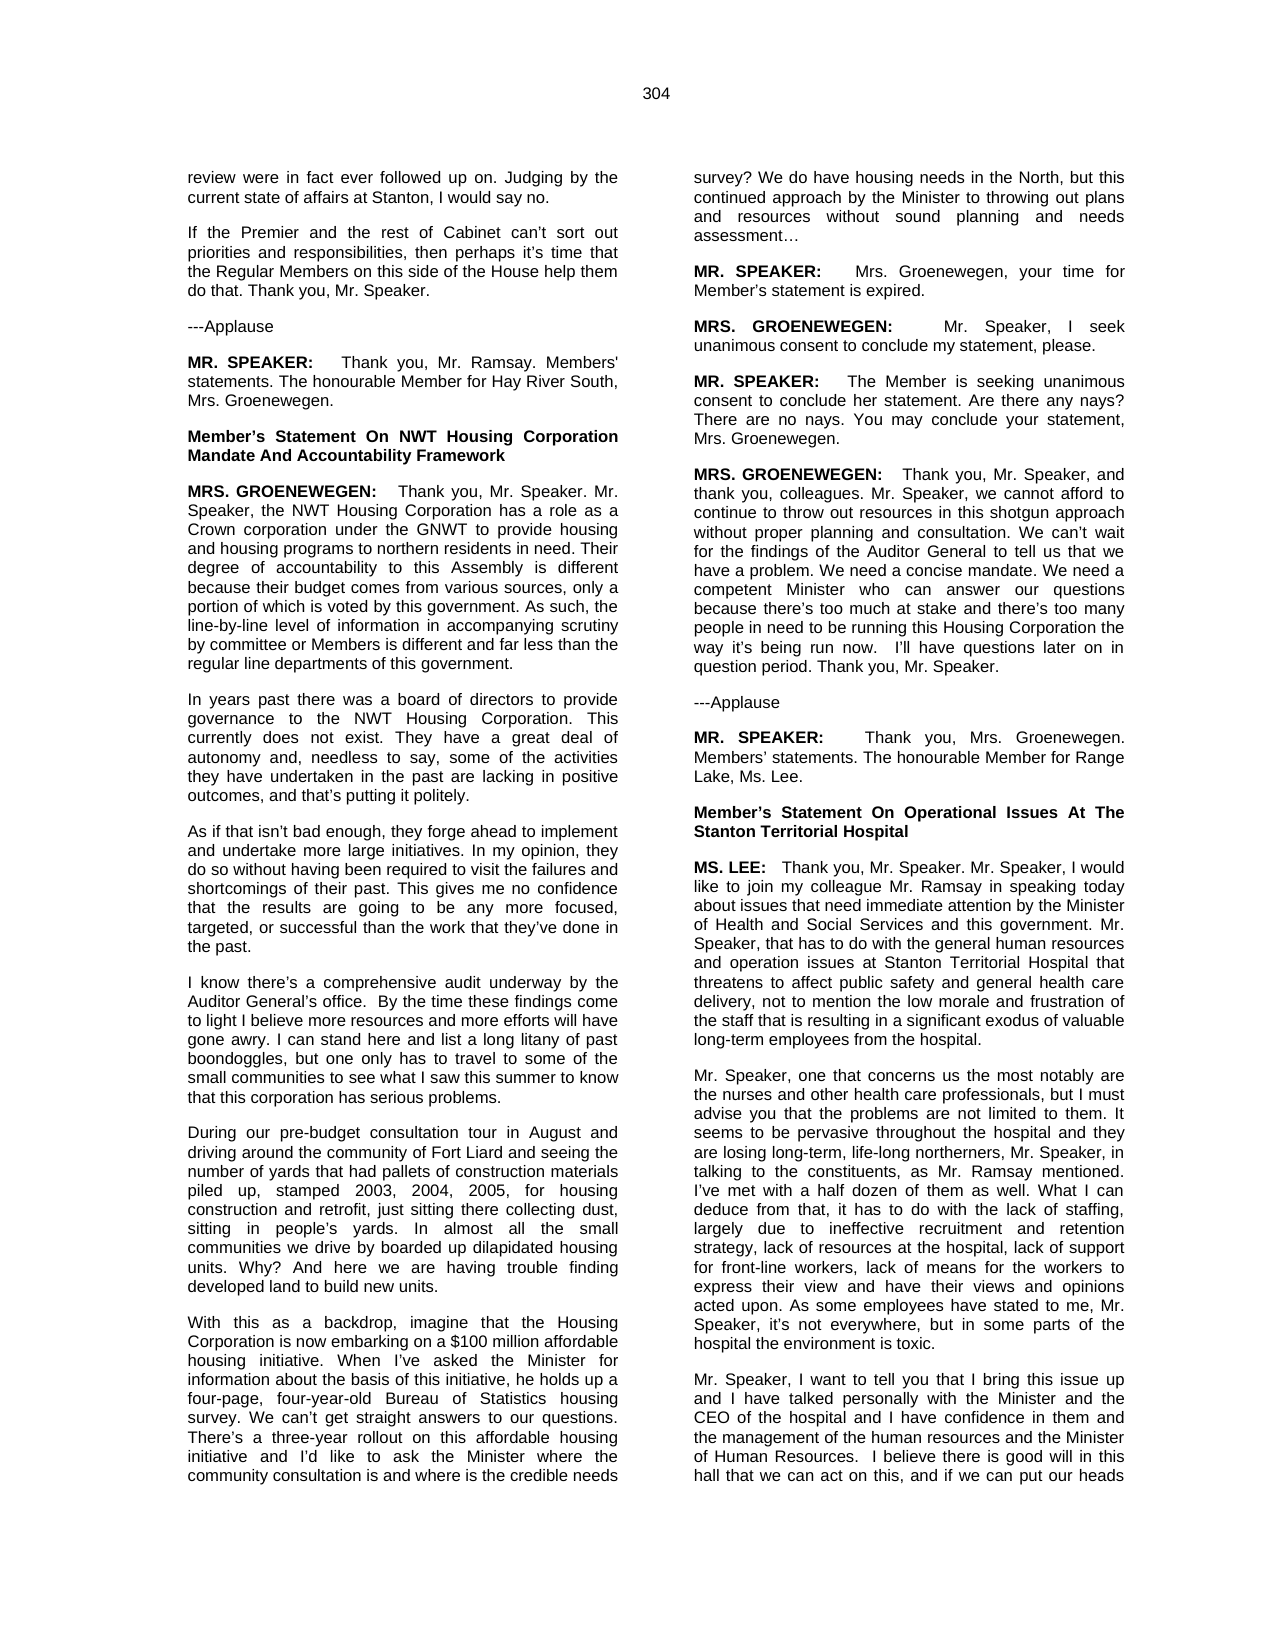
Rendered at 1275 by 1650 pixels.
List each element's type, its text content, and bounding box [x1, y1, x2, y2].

text MR. SPEAKER: Thank you, Mrs. Groenewegen. Members’ statements. The honourable Member for Range Lake, Ms. Lee. [694, 728, 1125, 786]
text MS. LEE: Thank you, Mr. Speaker. Mr. Speaker, I would like to join my colleague Mr. Ramsay in speaking today about issues that need immediate attention by the Minister of Health and Social Services and this government. Mr. Speaker, that has to do with the general human resources and operation issues at Stanton Territorial Hospital that threatens to affect public safety and general health care delivery, not to mention the low morale and frustration of the staff that is resulting in a significant exodus of valuable long-term employees from the hospital. [694, 857, 1125, 1049]
text MR. SPEAKER: Thank you, Mr. Ramsay. Members' statements. The honourable Member for Hay River South, Mrs. Groenewegen. [187, 352, 619, 410]
text If the Premier and the rest of Cabinet can’t sort out priorities and responsibilities, then perhaps it’s time that the Regular Members on this side of the House help them do that. Thank you, Mr. Speaker. [187, 223, 619, 300]
subtitle Member’s Statement On Operational Issues At The Stanton Territorial Hospital [694, 802, 1125, 841]
text As if that isn’t bad enough, they forge ahead to implement and undertake more large initiatives. In my opinion, they do so without having been required to visit the failures and shortcomings of their past. This gives me no confidence that the results are going to be any more focused, targeted, or successful than the work that they’ve done in the past. [187, 822, 619, 956]
text MR. SPEAKER: Mrs. Groenewegen, your time for Member’s statement is expired. [694, 262, 1125, 300]
text I know there’s a comprehensive audit underway by the Auditor General’s office. By the time these findings come to light I believe more resources and more efforts will have gone awry. I can stand here and list a long litany of past boondoggles, but one only has to travel to some of the small communities to see what I saw this summer to know that this corporation has serious problems. [187, 972, 619, 1107]
text Mr. Speaker, one that concerns us the most notably are the nurses and other health care professionals, but I must advise you that the problems are not limited to them. It seems to be pervasive throughout the hospital and they are losing long-term, life-long northerners, Mr. Speaker, in talking to the constituents, as Mr. Ramsay mentioned. I’ve met with a half dozen of them as well. What I can deduce from that, it has to do with the lack of staffing, largely due to ineffective recruitment and retention strategy, lack of resources at the hospital, lack of support for front-line workers, lack of means for the workers to express their view and have their views and opinions acted upon. As some employees have stated to me, Mr. Speaker, it’s not everywhere, but in some parts of the hospital the environment is toxic. [694, 1066, 1125, 1353]
text ---Applause [187, 317, 619, 336]
text In years past there was a board of directors to provide governance to the NWT Housing Corporation. This currently does not exist. They have a great deal of autonomy and, needless to say, some of the activities they have undertaken in the past are lacking in positive outcomes, and that’s putting it politely. [187, 690, 619, 805]
text During our pre-budget consultation tour in August and driving around the community of Fort Liard and seeing the number of yards that had pallets of construction materials piled up, stamped 2003, 2004, 2005, for housing construction and retrofit, just sitting there collecting dust, sitting in people’s yards. In almost all the small communities we drive by boarded up dilapidated housing units. Why? And here we are having trouble finding developed land to build new units. [187, 1123, 619, 1296]
text MRS. GROENEWEGEN: Mr. Speaker, I seek unanimous consent to conclude my statement, please. [694, 317, 1125, 355]
subtitle Member’s Statement On NWT Housing Corporation Mandate And Accountability Framework [187, 427, 619, 465]
text MRS. GROENEWEGEN: Thank you, Mr. Speaker, and thank you, colleagues. Mr. Speaker, we cannot afford to continue to throw out resources in this shotgun approach without proper planning and consultation. We can’t wait for the findings of the Auditor General to tell us that we have a problem. We need a concise mandate. We need a competent Minister who can answer our questions because there’s too much at stake and there’s too many people in need to be running this Housing Corporation the way it’s being run now. I’ll have questions later on in question period. Thank you, Mr. Speaker. [694, 465, 1125, 676]
text ---Applause [694, 692, 1125, 712]
text With this as a backdrop, imagine that the Housing Corporation is now embarking on a $100 million affordable housing initiative. When I’ve asked the Minister for information about the basis of this initiative, he holds up a four-page, four-year-old Bureau of Statistics housing survey. We can’t get straight answers to our questions. There’s a three-year rollout on this affordable housing initiative and I’d like to ask the Minister where the community consultation is and where is the credible needs survey? We do have housing needs in the North, but this continued approach by the Minister to throwing out plans and resources without sound planning and needs assessment… [187, 1312, 619, 1485]
text MR. SPEAKER: The Member is seeking unanimous consent to conclude her statement. Are there any nays? There are no nays. You may conclude your statement, Mrs. Groenewegen. [694, 372, 1125, 448]
text MRS. GROENEWEGEN: Thank you, Mr. Speaker. Mr. Speaker, the NWT Housing Corporation has a role as a Crown corporation under the GNWT to provide housing and housing programs to northern residents in need. Their degree of accountability to this Assembly is different because their budget comes from various sources, only a portion of which is voted by this government. As such, the line-by-line level of information in accompanying scrutiny by committee or Members is different and far less than the regular line departments of this government. [187, 482, 619, 673]
